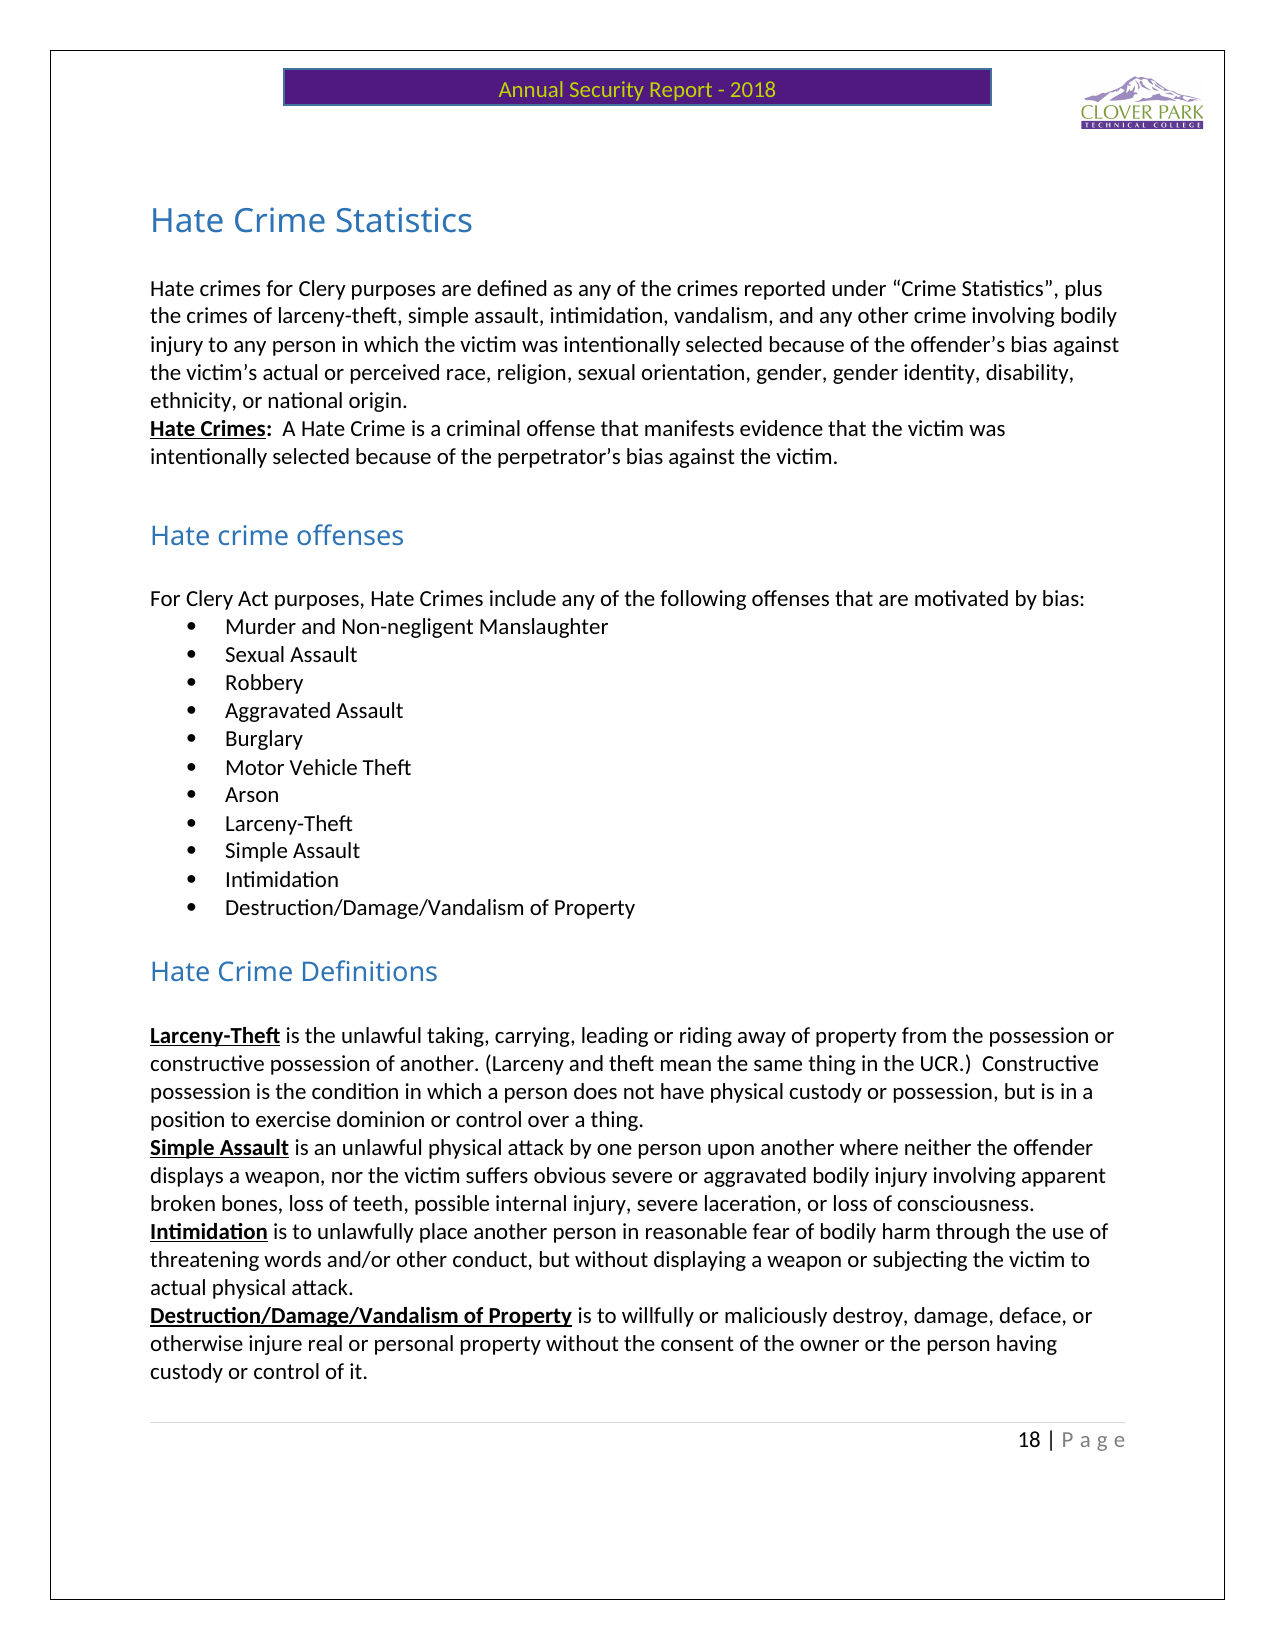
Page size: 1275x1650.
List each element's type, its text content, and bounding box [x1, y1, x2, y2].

list Motor Vehicle Theft [187, 753, 1125, 781]
text Hate crimes for Clery purposes are defined as any of the crimes reported under “Crime Statistics”, plus the crimes of larceny-theft, simple assault, intimidation, vandalism, and any other crime involving bodily injury to any person in which the victim was intentionally selected because of the offender’s bias against the victim’s actual or perceived race, religion, sexual orientation, gender, gender identity, disability, ethnicity, or national origin. [150, 274, 1125, 414]
list Aggravated Assault [187, 697, 1125, 724]
list Robbery [187, 668, 1125, 697]
text For Clery Act purposes, Hate Crimes include any of the following offenses that are motivated by bias: [150, 584, 1125, 612]
text Simple Assault is an unlawful physical attack by one person upon another where neither the offender displays a weapon, nor the victim suffers obvious severe or aggravated bodily injury involving apparent broken bones, loss of teeth, possible internal injury, severe laceration, or loss of consciousness. [150, 1133, 1125, 1217]
subtitle Hate crime offenses [150, 517, 1125, 553]
list Burglary [187, 724, 1125, 753]
text Intimidation is to unlawfully place another person in reasonable fear of bodily harm through the use of threatening words and/or other conduct, but without displaying a weapon or subjecting the victim to actual physical attack. [150, 1217, 1125, 1301]
list Intimidation [187, 865, 1125, 893]
subtitle Hate Crime Statistics [150, 197, 1125, 242]
list Simple Assault [187, 837, 1125, 865]
text Hate Crimes: A Hate Crime is a criminal offense that manifests evidence that the victim was intentionally selected because of the perpetrator’s bias against the victim. [150, 414, 1125, 470]
list Murder and Non-negligent Manslaughter [187, 612, 1125, 641]
text Destruction/Damage/Vandalism of Property is to willfully or maliciously destroy, damage, deface, or otherwise injure real or personal property without the consent of the owner or the person having custody or control of it. [150, 1301, 1125, 1385]
list Sexual Assault [187, 641, 1125, 668]
list Destruction/Damage/Vandalism of Property [187, 893, 1125, 921]
picture [1081, 76, 1204, 129]
text Larceny-Theft is the unlawful taking, carrying, leading or riding away of property from the possession or constructive possession of another. (Larceny and theft mean the same thing in the UCR.) Constructive possession is the condition in which a person does not have physical custody or possession, but is in a position to exercise dominion or control over a thing. [150, 1021, 1125, 1133]
subtitle Hate Crime Definitions [150, 953, 1125, 990]
list Larceny-Theft [187, 809, 1125, 837]
list Arson [187, 781, 1125, 809]
